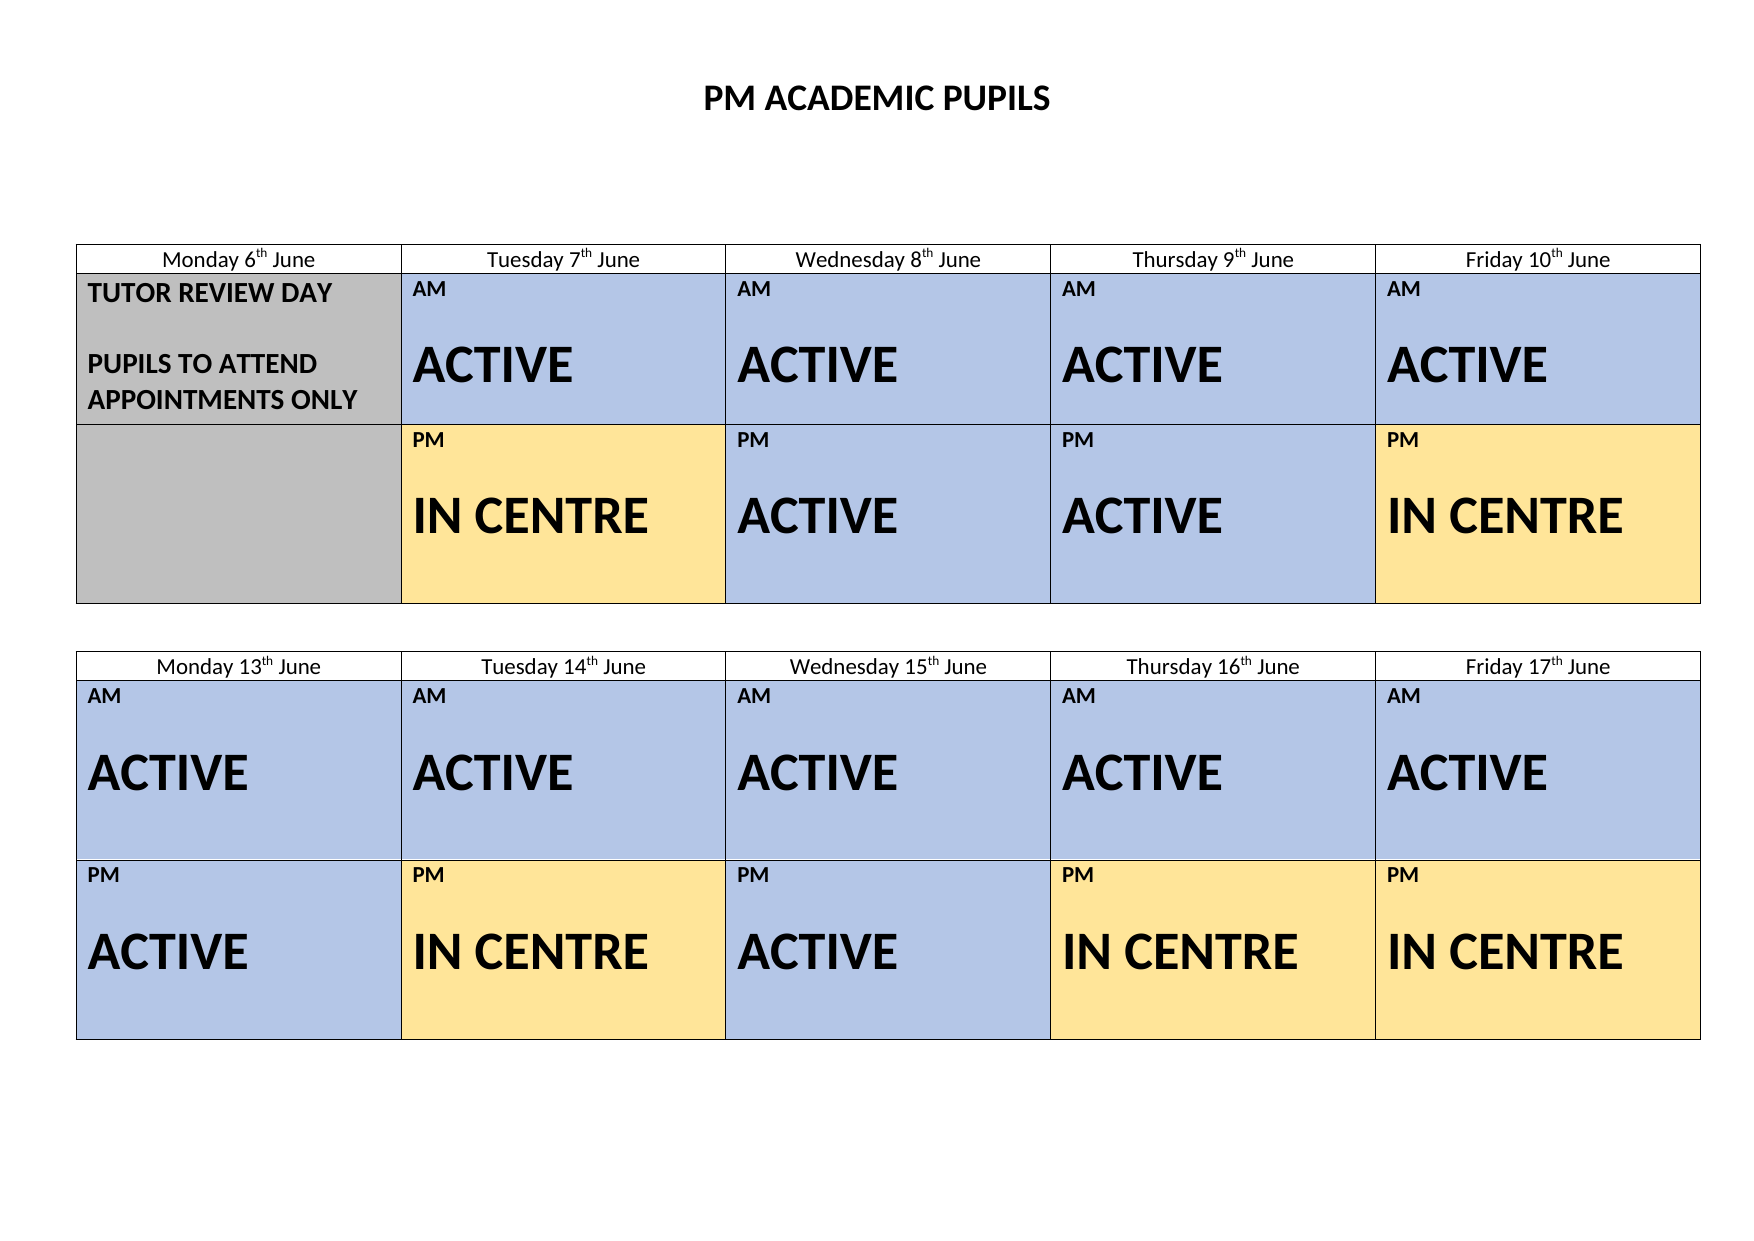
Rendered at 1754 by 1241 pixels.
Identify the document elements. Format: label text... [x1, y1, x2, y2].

table_cell AM ACTIVE [77, 681, 401, 859]
table_header Thursday 9th June [1051, 245, 1375, 273]
table_cell PM IN CENTRE [402, 861, 725, 1039]
table_header Tuesday 14th June [402, 652, 725, 680]
table_header Thursday 16th June [1051, 652, 1375, 680]
table_header Wednesday 8th June [726, 245, 1050, 273]
table_cell PM ACTIVE [726, 425, 1050, 603]
table_cell PM ACTIVE [1051, 425, 1375, 603]
table_cell PM IN CENTRE [1051, 861, 1375, 1039]
table_header Monday 13th June [77, 652, 401, 680]
table_cell AM ACTIVE [1051, 681, 1375, 859]
table_header Wednesday 15th June [726, 652, 1050, 680]
table_cell PM ACTIVE [726, 861, 1050, 1039]
table_cell AM ACTIVE [1376, 681, 1700, 859]
table_cell PM ACTIVE [77, 861, 401, 1039]
table_cell PM IN CENTRE [1376, 861, 1700, 1039]
table_cell AM ACTIVE [1376, 274, 1700, 424]
table_header Monday 6th June [77, 245, 401, 273]
table_cell AM ACTIVE [726, 681, 1050, 859]
table_cell AM ACTIVE [402, 681, 725, 859]
table_cell TUTOR REVIEW DAY PUPILS TO ATTEND APPOINTMENTS ONLY [77, 274, 401, 424]
table_header Friday 17th June [1376, 652, 1700, 680]
table_cell PM IN CENTRE [402, 425, 725, 603]
table_header Tuesday 7th June [402, 245, 725, 273]
table_cell AM ACTIVE [726, 274, 1050, 424]
table_cell [77, 425, 401, 603]
table_header Friday 10th June [1376, 245, 1700, 273]
table_cell PM IN CENTRE [1376, 425, 1700, 603]
table_cell AM ACTIVE [1051, 274, 1375, 424]
table_cell AM ACTIVE [402, 274, 725, 424]
